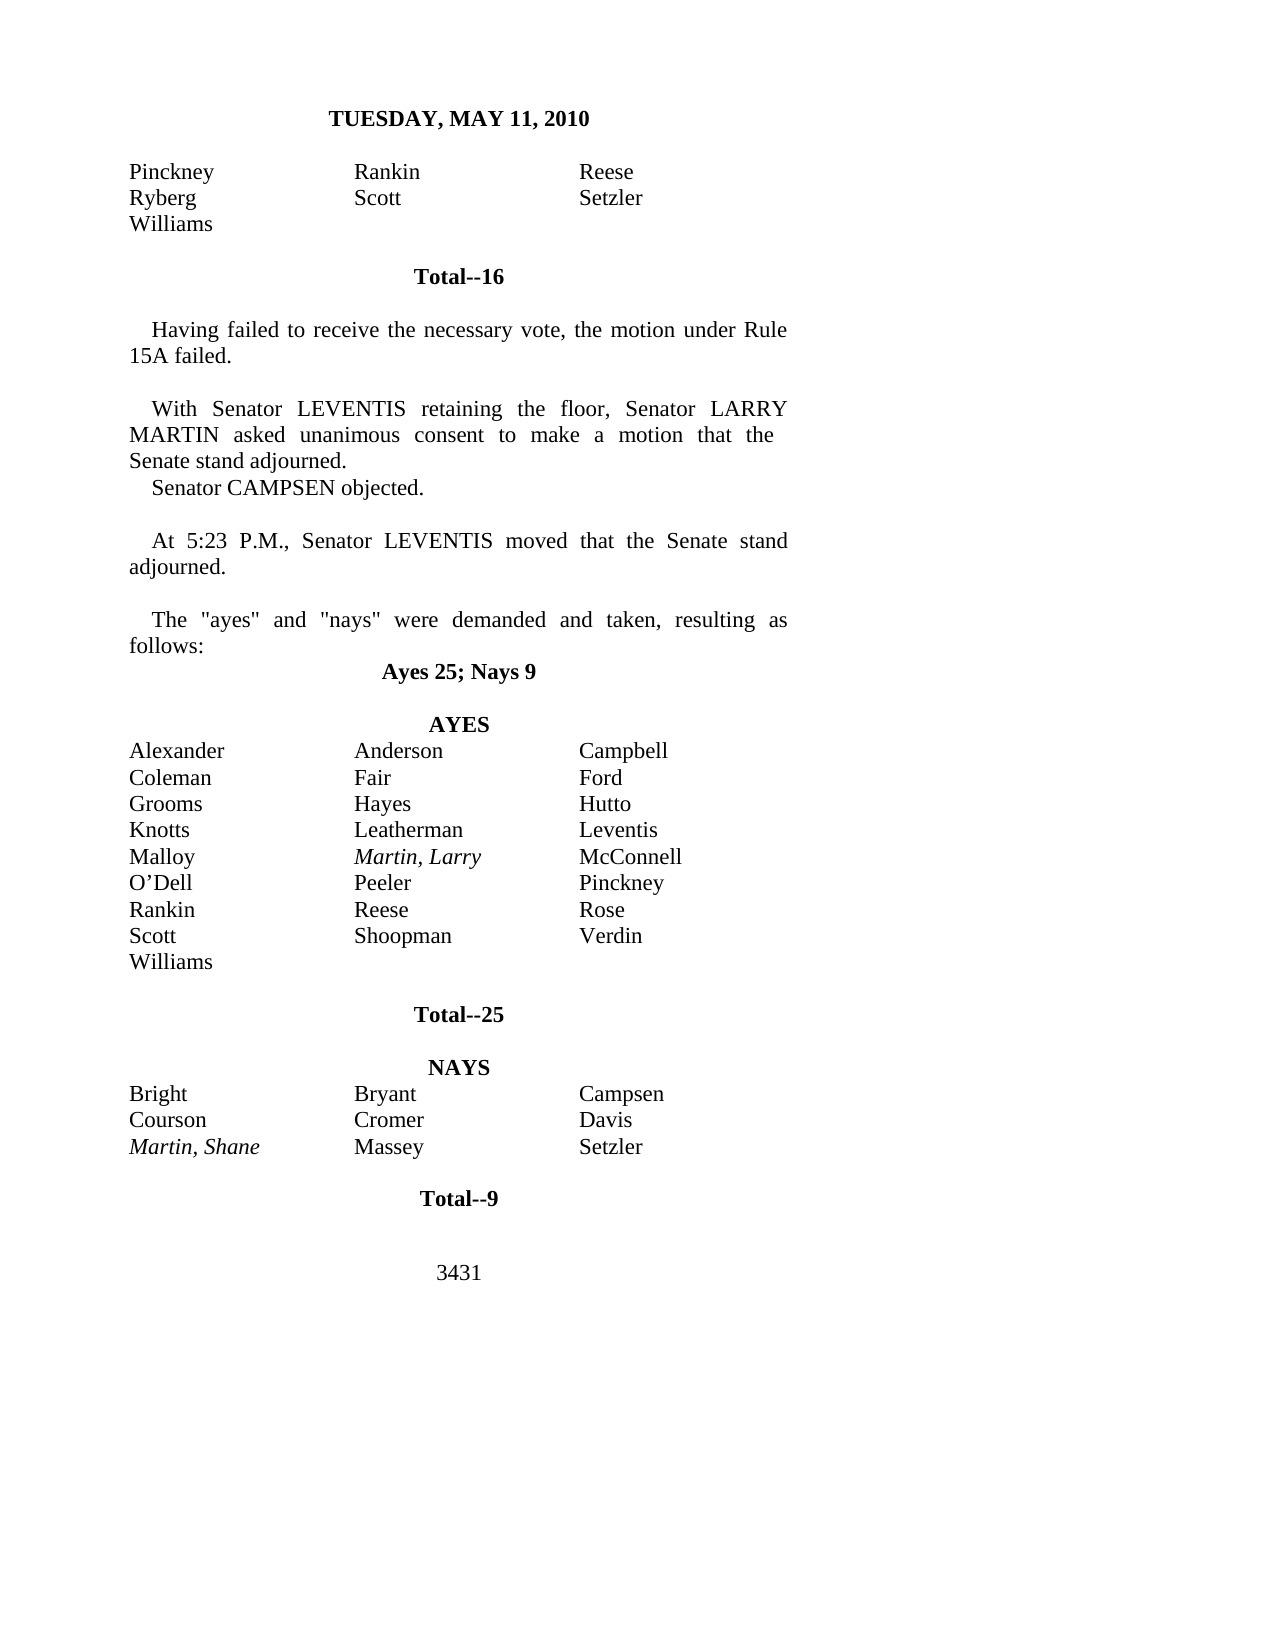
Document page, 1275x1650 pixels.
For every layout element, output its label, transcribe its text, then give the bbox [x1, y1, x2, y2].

text Malloy Martin, Larry McConnell [129, 843, 789, 869]
text NAYS [129, 1054, 789, 1080]
text Pinckney Rankin Reese [129, 158, 789, 184]
text Total--16 [129, 263, 789, 289]
text Bright Bryant Campsen [129, 1080, 789, 1106]
text Total--9 [129, 1186, 789, 1212]
text Coleman Fair Ford [129, 764, 789, 790]
text The "ayes" and "nays" were demanded and taken, resulting as follows: [129, 606, 789, 658]
text With Senator LEVENTIS retaining the floor, Senator LARRY MARTIN asked unanimous consent to make a motion that the Senate stand adjourned. [129, 395, 789, 474]
text Williams [129, 210, 789, 237]
text AYES [129, 711, 789, 737]
text Ayes 25; Nays 9 [129, 658, 789, 685]
text O’Dell Peeler Pinckney [129, 869, 789, 896]
text At 5:23 P.M., Senator LEVENTIS moved that the Senate stand adjourned. [129, 527, 789, 579]
text Knotts Leatherman Leventis [129, 817, 789, 843]
text Having failed to receive the necessary vote, the motion under Rule 15A failed. [129, 316, 789, 368]
text Rankin Reese Rose [129, 896, 789, 922]
text Williams [129, 948, 789, 975]
text Total--25 [129, 1001, 789, 1027]
text Grooms Hayes Hutto [129, 790, 789, 817]
text Ryberg Scott Setzler [129, 184, 789, 210]
text Martin, Shane Massey Setzler [129, 1133, 789, 1159]
text Senator CAMPSEN objected. [129, 474, 789, 500]
text Scott Shoopman Verdin [129, 922, 789, 948]
text Courson Cromer Davis [129, 1106, 789, 1133]
text Alexander Anderson Campbell [129, 737, 789, 764]
